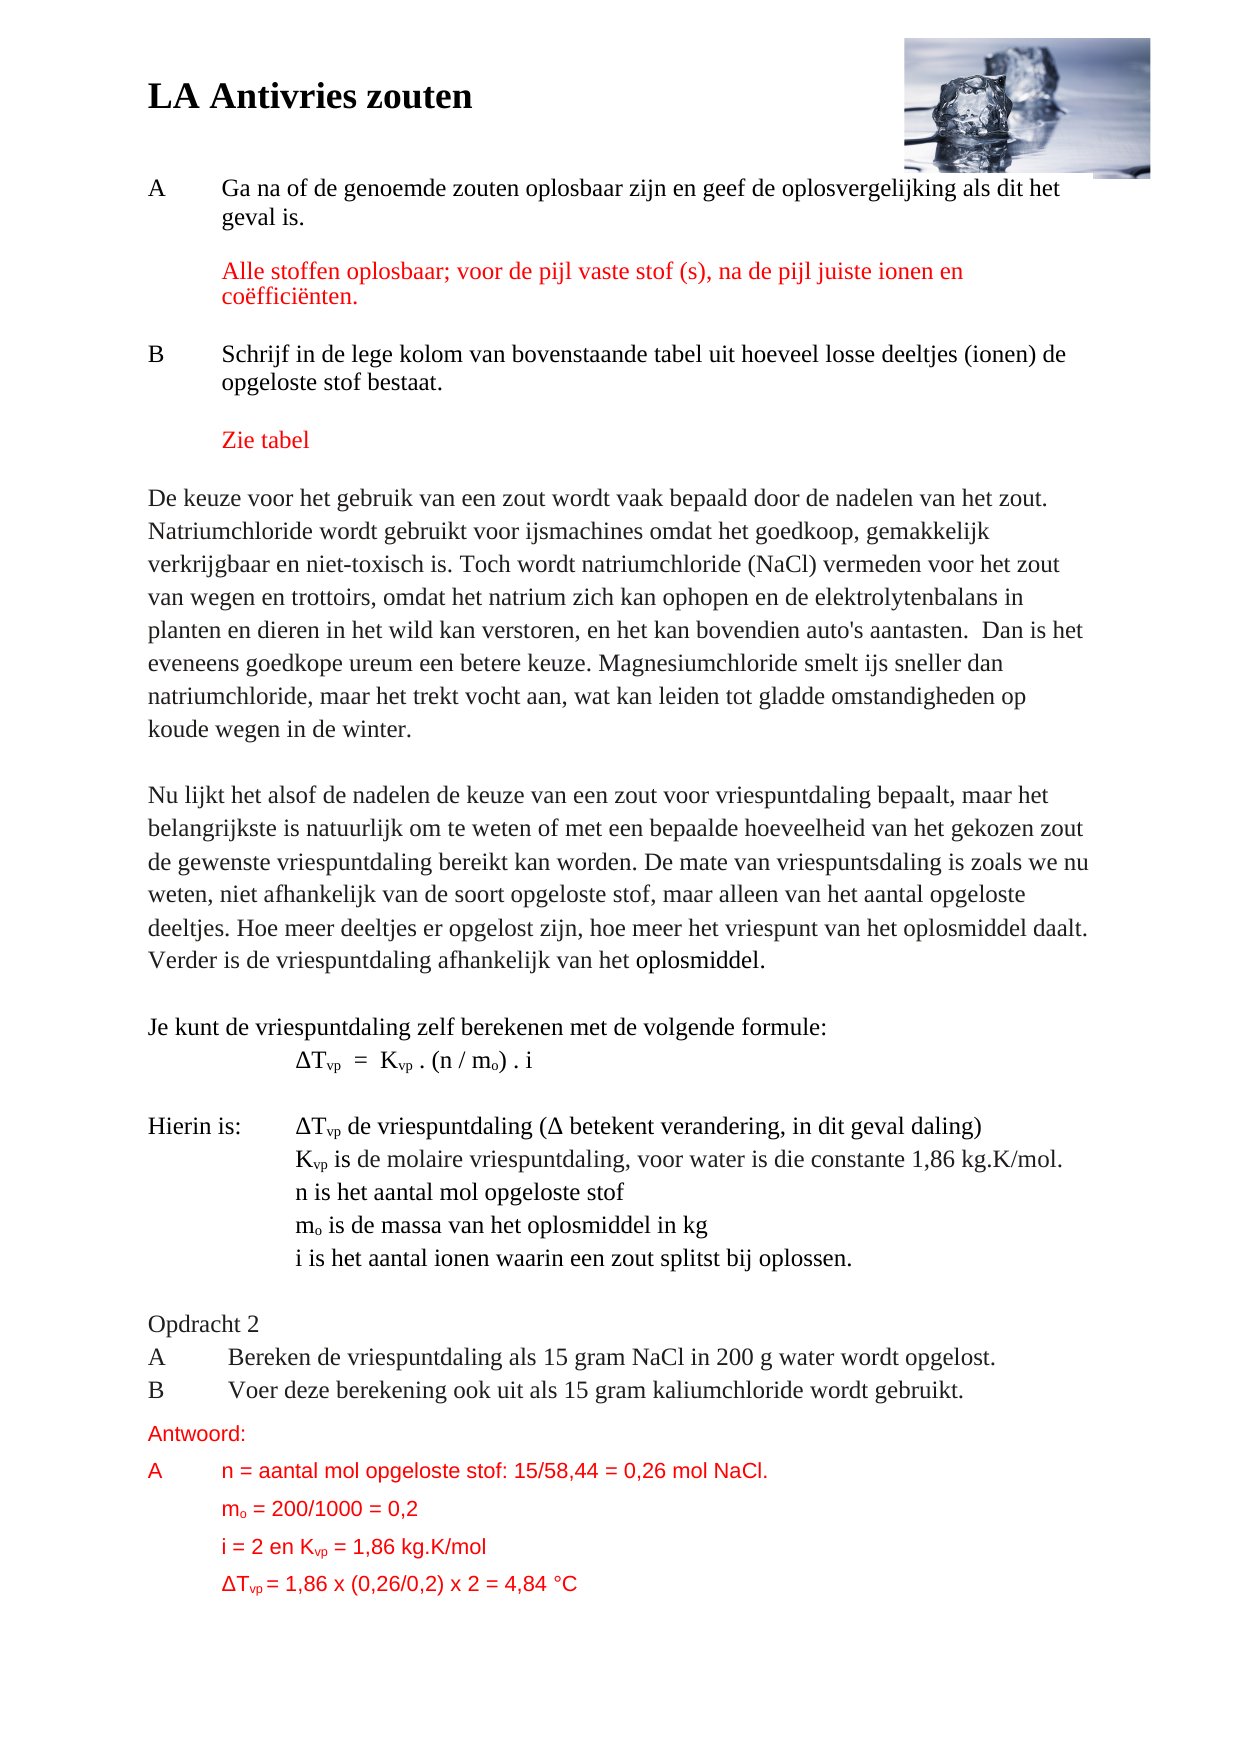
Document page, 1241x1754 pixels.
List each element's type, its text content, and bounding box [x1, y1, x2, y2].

text Kvp is de molaire vriespuntdaling, voor water is die constante 1,86 kg.K/mol. [295, 1144, 1093, 1172]
text Antwoord: [148, 1420, 1093, 1446]
text mo = 200/1000 = 0,2 [148, 1496, 1093, 1521]
text Opdracht 2 [148, 1309, 1093, 1338]
text Zie tabel [148, 425, 1093, 454]
text Je kunt de vriespuntdaling zelf berekenen met de volgende formule: [148, 1012, 1093, 1040]
text B Schrijf in de lege kolom van bovenstaande tabel uit hoeveel losse deeltjes (ionen) de opgeloste stof bestaat. [148, 339, 1093, 396]
text B Voer deze berekening ook uit als 15 gram kaliumchloride wordt gebruikt. [148, 1375, 1093, 1404]
text ΔTvp = Kvp . (n / mo) . i [148, 1045, 1093, 1073]
text De keuze voor het gebruik van een zout wordt vaak bepaald door de nadelen van het zout. Natriumchloride wordt gebruikt voor ijsmachines omdat het goedkoop, gemakkelijk verkrijgbaar en niet-toxisch is. Toch wordt natriumchloride (NaCl) vermeden voor het zout van wegen en trottoirs, omdat het natrium zich kan ophopen en de elektrolytenbalans in planten en dieren in het wild kan verstoren, en het kan bovendien auto's aantasten. Dan is het eveneens goedkope ureum een betere keuze. Magnesiumchloride smelt ijs sneller dan natriumchloride, maar het trekt vocht aan, wat kan leiden tot gladde omstandigheden op koude wegen in de winter. [148, 483, 1093, 743]
text Alle stoffen oplosbaar; voor de pijl vaste stof (s), na de pijl juiste ionen en coëfficiënten. [148, 259, 1093, 309]
text A n = aantal mol opgeloste stof: 15/58,44 = 0,26 mol NaCl. [148, 1458, 1093, 1483]
text i is het aantal ionen waarin een zout splitst bij oplossen. [148, 1243, 1093, 1272]
picture [904, 38, 1151, 179]
text Nu lijkt het alsof de nadelen de keuze van een zout voor vriespuntdaling bepaalt, maar het belangrijkste is natuurlijk om te weten of met een bepaalde hoeveelheid van het gekozen zout de gewenste vriespuntdaling bereikt kan worden. De mate van vriespuntsdaling is zoals we nu weten, niet afhankelijk van de soort opgeloste stof, maar alleen van het aantal opgeloste deeltjes. Hoe meer deeltjes er opgelost zijn, hoe meer het vriespunt van het oplosmiddel daalt. Verder is de vriespuntdaling afhankelijk van het oplosmiddel. [148, 781, 1093, 974]
text mo is de massa van het oplosmiddel in kg [148, 1210, 1093, 1238]
text A Ga na of de genoemde zouten oplosbaar zijn en geef de oplosvergelijking als dit het geval is. [148, 173, 1093, 230]
text Hierin is: ΔTvp de vriespuntdaling (Δ betekent verandering, in dit geval daling) [148, 1111, 1093, 1139]
text A Bereken de vriespuntdaling als 15 gram NaCl in 200 g water wordt opgelost. [148, 1342, 1093, 1371]
text ΔTvp = 1,86 x (0,26/0,2) x 2 = 4,84 °C [148, 1571, 1093, 1596]
text i = 2 en Kvp = 1,86 kg.K/mol [148, 1533, 1093, 1559]
text n is het aantal mol opgeloste stof [295, 1177, 1093, 1206]
